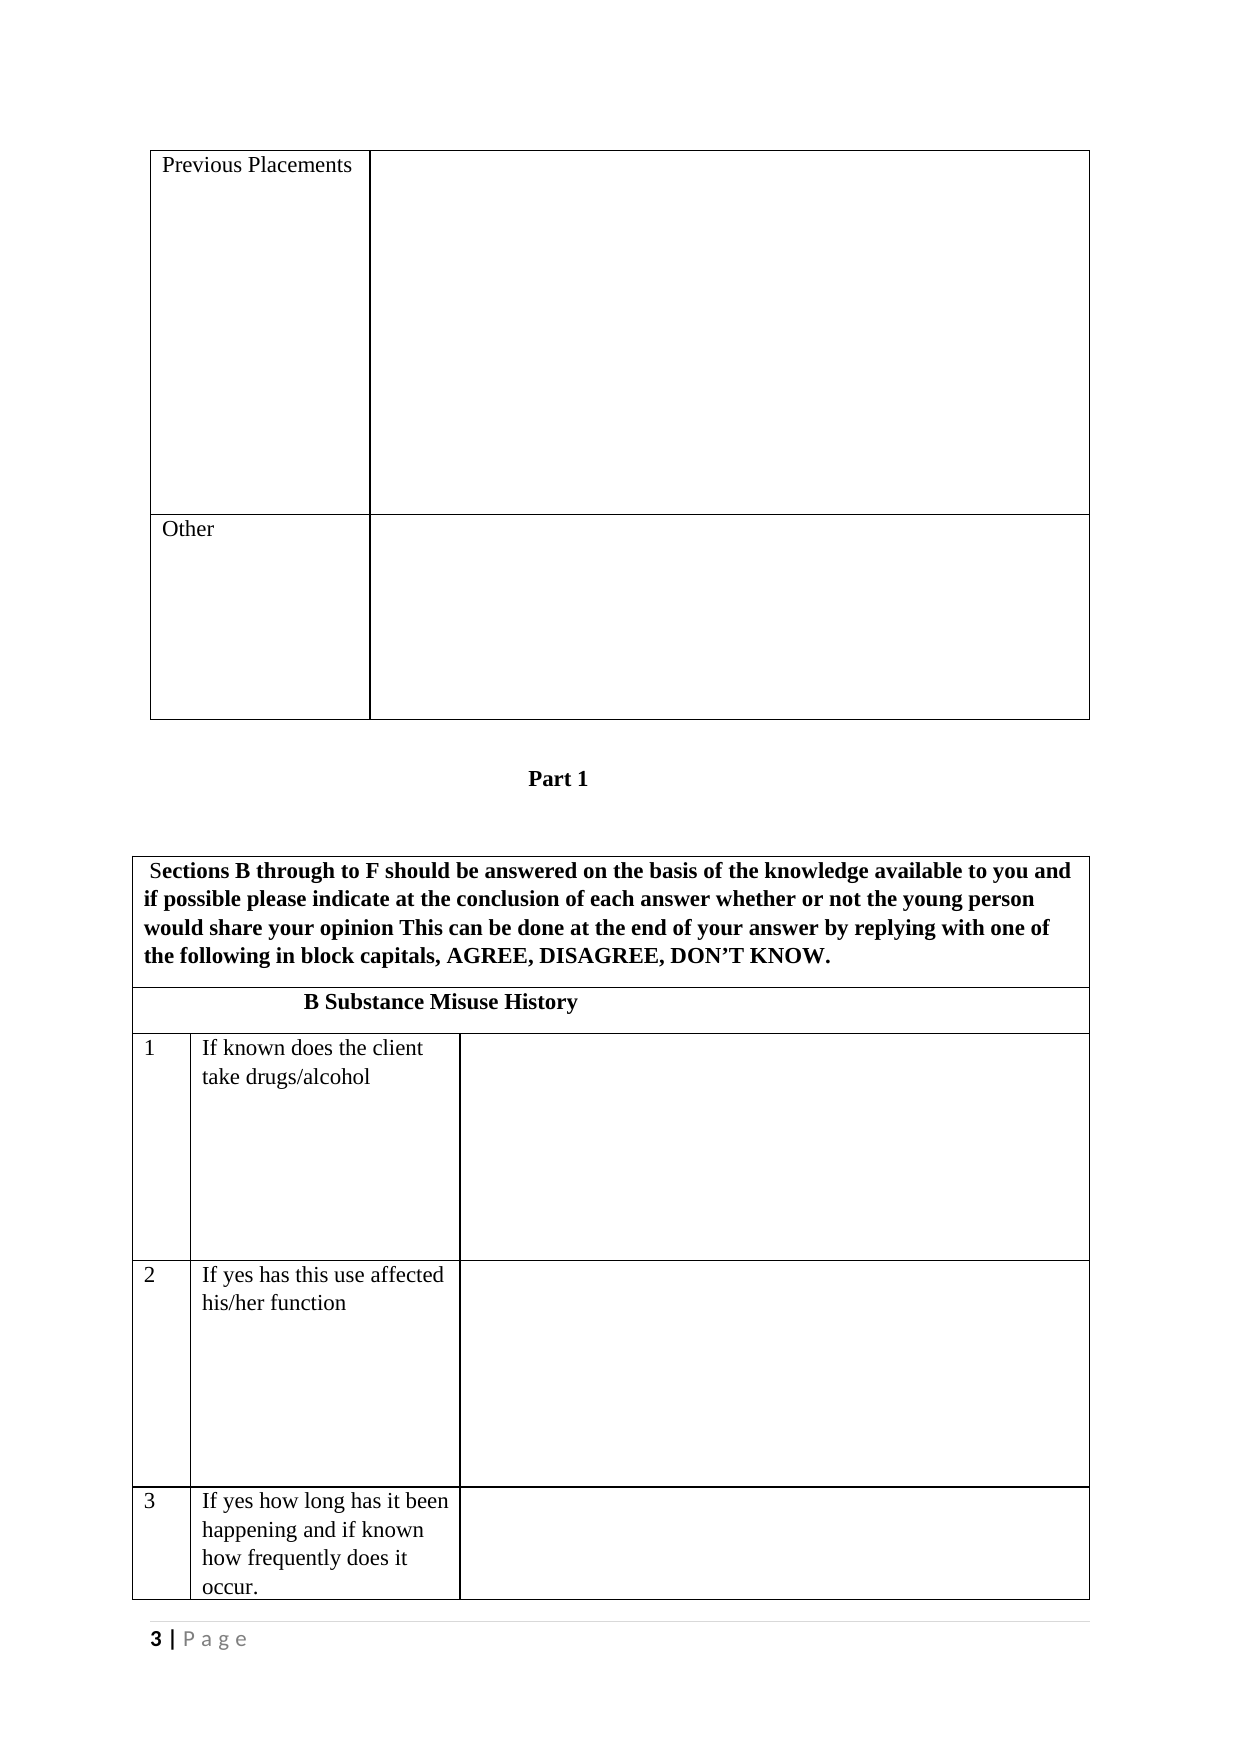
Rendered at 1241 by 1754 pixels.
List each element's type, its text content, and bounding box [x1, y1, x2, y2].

table_cell [461, 1034, 1089, 1260]
table_cell 3 [133, 1488, 190, 1599]
table_cell Other [151, 515, 369, 719]
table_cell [191, 1488, 459, 1599]
table_cell If known does the client take drugs/alcohol [191, 1034, 459, 1260]
text Part 1 [150, 765, 1090, 792]
table_cell [371, 151, 1089, 513]
table_cell 2 [133, 1261, 190, 1486]
table_cell [461, 1488, 1089, 1599]
table_header Sections B through to F should be answered on the basis of the knowledge available to you and if possible please indicate at the conclusion of each answer whether or not the young person would share your opinion This can be done at the end of your answer by replying with one of the following in block capitals, AGREE, DISAGREE, DON’T KNOW. [133, 857, 1089, 987]
table_cell Previous Placements [151, 151, 369, 513]
table_cell [371, 515, 1089, 719]
table_cell 1 [133, 1034, 190, 1260]
table_cell B Substance Misuse History [133, 988, 1089, 1033]
table_cell If yes has this use affected his/her function [191, 1261, 459, 1486]
table_cell [461, 1261, 1089, 1486]
